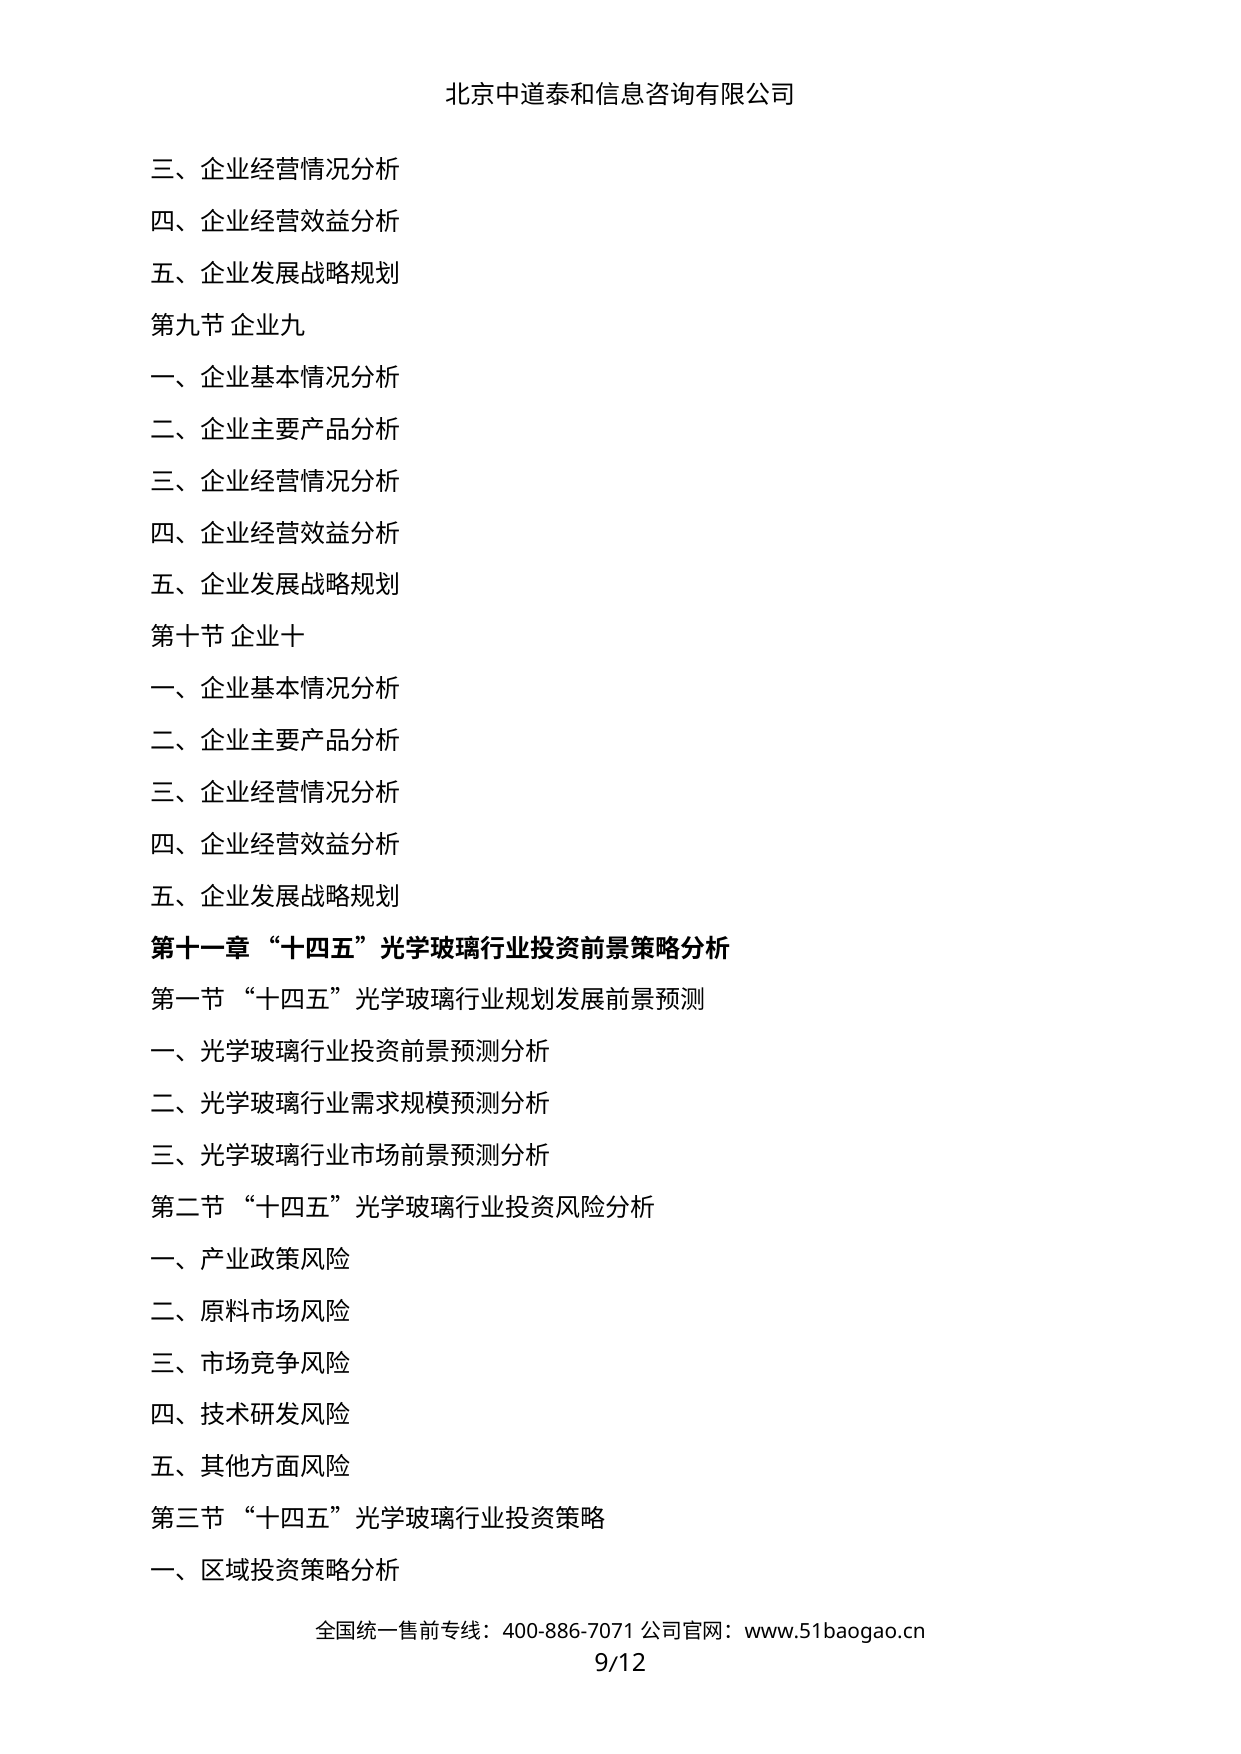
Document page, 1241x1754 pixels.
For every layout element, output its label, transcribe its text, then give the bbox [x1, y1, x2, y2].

text 二、企业主要产品分析 [150, 409, 1090, 446]
text 第三节 “十四五”光学玻璃行业投资策略 [150, 1499, 1090, 1535]
text 三、市场竞争风险 [150, 1343, 1090, 1379]
text 三、企业经营情况分析 [150, 461, 1090, 497]
text 第九节 企业九 [150, 306, 1090, 342]
text 一、企业基本情况分析 [150, 669, 1090, 705]
text 第一节 “十四五”光学玻璃行业规划发展前景预测 [150, 980, 1090, 1016]
text 一、区域投资策略分析 [150, 1551, 1090, 1587]
text 一、产业政策风险 [150, 1239, 1090, 1276]
text 三、光学玻璃行业市场前景预测分析 [150, 1136, 1090, 1172]
text 第十节 企业十 [150, 617, 1090, 653]
text 四、企业经营效益分析 [150, 202, 1090, 238]
text 二、原料市场风险 [150, 1291, 1090, 1327]
text 五、企业发展战略规划 [150, 565, 1090, 601]
text 三、企业经营情况分析 [150, 772, 1090, 809]
text 第二节 “十四五”光学玻璃行业投资风险分析 [150, 1187, 1090, 1224]
text 四、企业经营效益分析 [150, 513, 1090, 549]
text 第十一章 “十四五”光学玻璃行业投资前景策略分析 [150, 928, 1090, 964]
text 三、企业经营情况分析 [150, 150, 1090, 186]
text 五、企业发展战略规划 [150, 876, 1090, 912]
text 五、其他方面风险 [150, 1447, 1090, 1483]
text 四、技术研发风险 [150, 1395, 1090, 1431]
text 二、企业主要产品分析 [150, 721, 1090, 757]
text 四、企业经营效益分析 [150, 824, 1090, 861]
text 五、企业发展战略规划 [150, 254, 1090, 290]
text 一、企业基本情况分析 [150, 357, 1090, 394]
text 一、光学玻璃行业投资前景预测分析 [150, 1032, 1090, 1068]
text 二、光学玻璃行业需求规模预测分析 [150, 1084, 1090, 1120]
